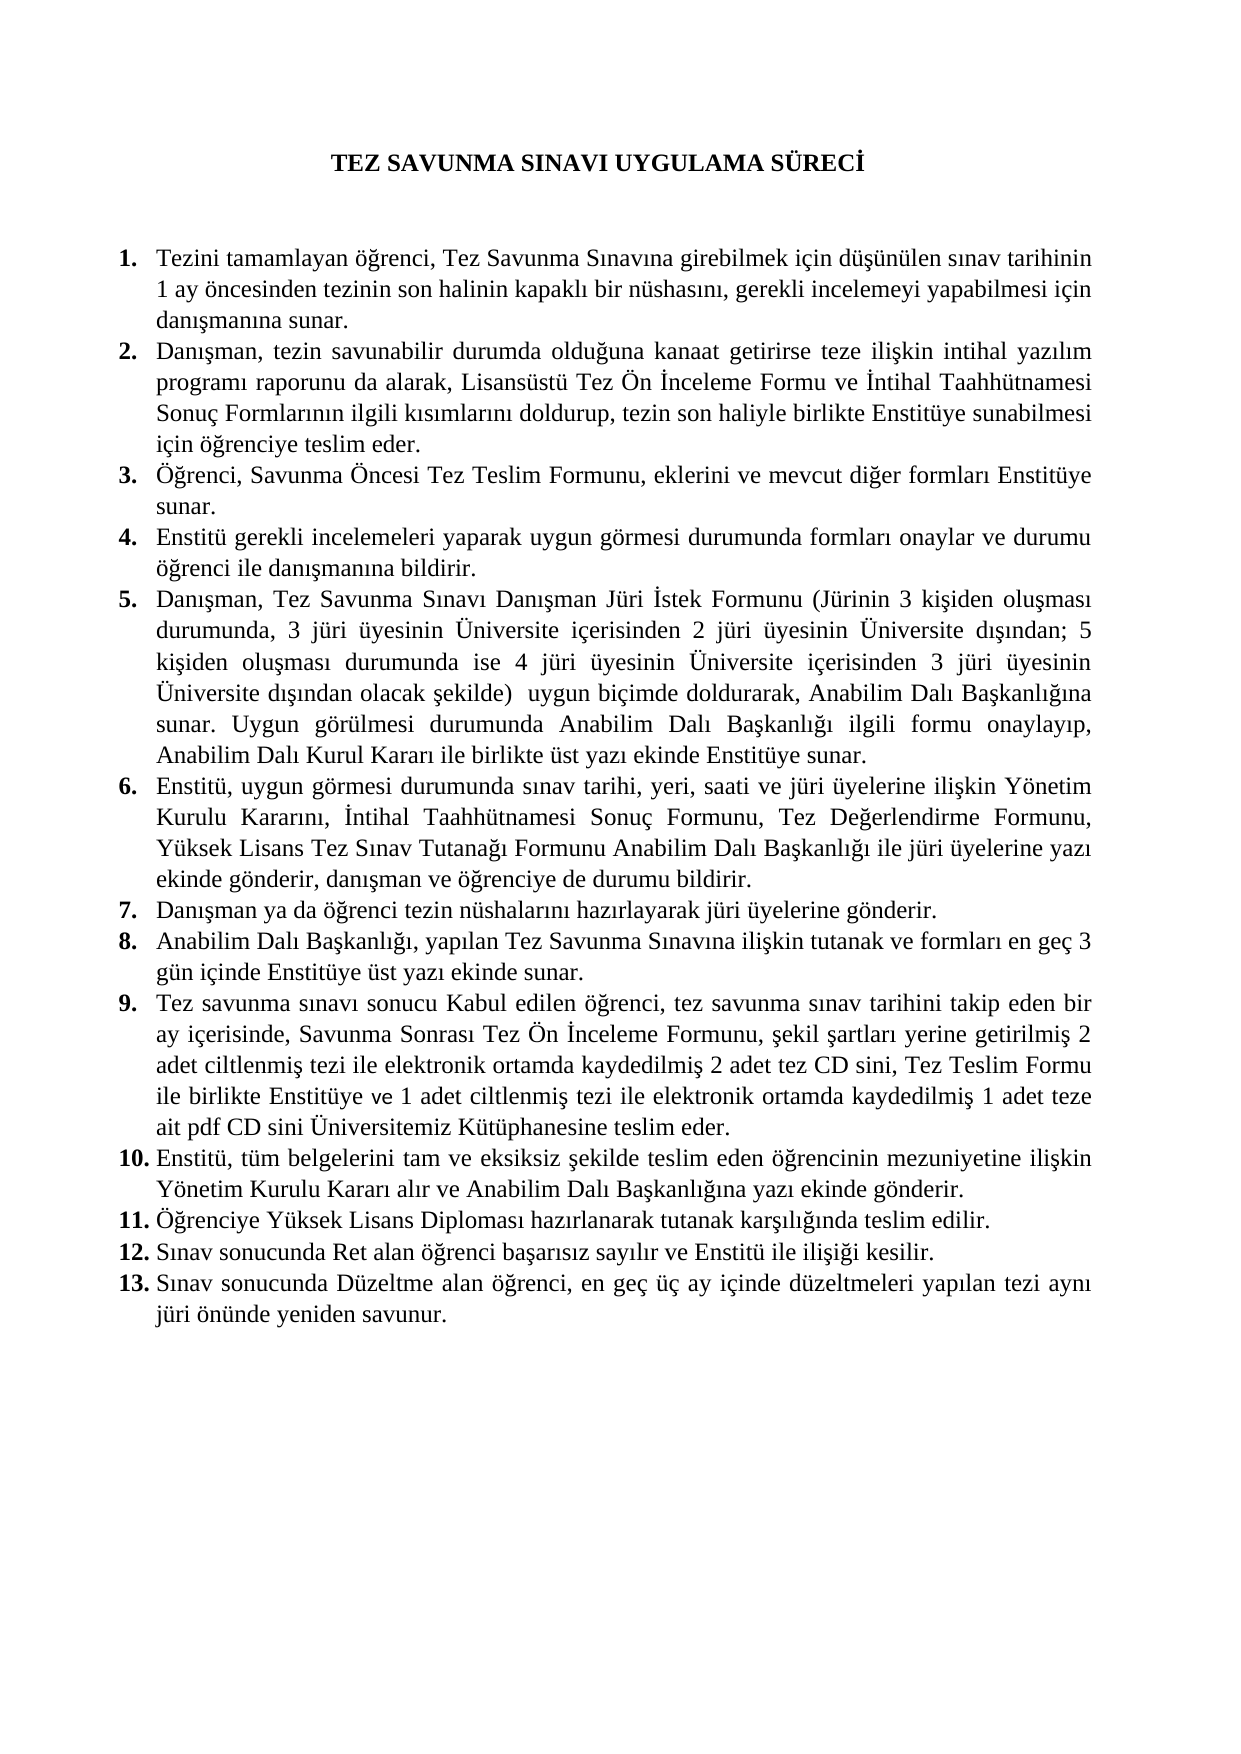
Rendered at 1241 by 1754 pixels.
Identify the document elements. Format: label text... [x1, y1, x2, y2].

list Öğrenciye Yüksek Lisans Diploması hazırlanarak tutanak karşılığında teslim edilir. [118, 1206, 1093, 1234]
list Sınav sonucunda Düzeltme alan öğrenci, en geç üç ay içinde düzeltmeleri yapılan tezi aynı jüri önünde yeniden savunur. [118, 1268, 1093, 1327]
list Enstitü, uygun görmesi durumunda sınav tarihi, yeri, saati ve jüri üyelerine ilişkin Yönetim Kurulu Kararını, İntihal Taahhütnamesi Sonuç Formunu, Tez Değerlendirme Formunu, Yüksek Lisans Tez Sınav Tutanağı Formunu Anabilim Dalı Başkanlığı ile jüri üyelerine yazı ekinde gönderir, danışman ve öğrenciye de durumu bildirir. [118, 771, 1093, 893]
list Sınav sonucunda Ret alan öğrenci başarısız sayılır ve Enstitü ile ilişiği kesilir. [118, 1237, 1093, 1265]
text TEZ SAVUNMA SINAVI UYGULAMA SÜRECİ [103, 148, 1093, 176]
list Öğrenci, Savunma Öncesi Tez Teslim Formunu, eklerini ve mevcut diğer formları Enstitüye sunar. [118, 460, 1093, 520]
list Danışman ya da öğrenci tezin nüshalarını hazırlayarak jüri üyelerine gönderir. [118, 895, 1093, 924]
list Tezini tamamlayan öğrenci, Tez Savunma Sınavına girebilmek için düşünülen sınav tarihinin 1 ay öncesinden tezinin son halinin kapaklı bir nüshasını, gerekli incelemeyi yapabilmesi için danışmanına sunar. [118, 243, 1093, 334]
list Danışman, tezin savunabilir durumda olduğuna kanaat getirirse teze ilişkin intihal yazılım programı raporunu da alarak, Lisansüstü Tez Ön İnceleme Formu ve İntihal Taahhütnamesi Sonuç Formlarının ilgili kısımlarını doldurup, tezin son haliyle birlikte Enstitüye sunabilmesi için öğrenciye teslim eder. [118, 336, 1093, 458]
list Anabilim Dalı Başkanlığı, yapılan Tez Savunma Sınavına ilişkin tutanak ve formları en geç 3 gün içinde Enstitüye üst yazı ekinde sunar. [118, 926, 1093, 986]
list Tez savunma sınavı sonucu Kabul edilen öğrenci, tez savunma sınav tarihini takip eden bir ay içerisinde, Savunma Sonrası Tez Ön İnceleme Formunu, şekil şartları yerine getirilmiş 2 adet ciltlenmiş tezi ile elektronik ortamda kaydedilmiş 2 adet tez CD sini, Tez Teslim Formu ile birlikte Enstitüye ve 1 adet ciltlenmiş tezi ile elektronik ortamda kaydedilmiş 1 adet teze ait pdf CD sini Üniversitemiz Kütüphanesine teslim eder. [118, 988, 1093, 1141]
list Danışman, Tez Savunma Sınavı Danışman Jüri İstek Formunu (Jürinin 3 kişiden oluşması durumunda, 3 jüri üyesinin Üniversite içerisinden 2 jüri üyesinin Üniversite dışından; 5 kişiden oluşması durumunda ise 4 jüri üyesinin Üniversite içerisinden 3 jüri üyesinin Üniversite dışından olacak şekilde) uygun biçimde doldurarak, Anabilim Dalı Başkanlığına sunar. Uygun görülmesi durumunda Anabilim Dalı Başkanlığı ilgili formu onaylayıp, Anabilim Dalı Kurul Kararı ile birlikte üst yazı ekinde Enstitüye sunar. [118, 584, 1093, 768]
list Enstitü, tüm belgelerini tam ve eksiksiz şekilde teslim eden öğrencinin mezuniyetine ilişkin Yönetim Kurulu Kararı alır ve Anabilim Dalı Başkanlığına yazı ekinde gönderir. [118, 1143, 1093, 1203]
list Enstitü gerekli incelemeleri yaparak uygun görmesi durumunda formları onaylar ve durumu öğrenci ile danışmanına bildirir. [118, 522, 1093, 582]
